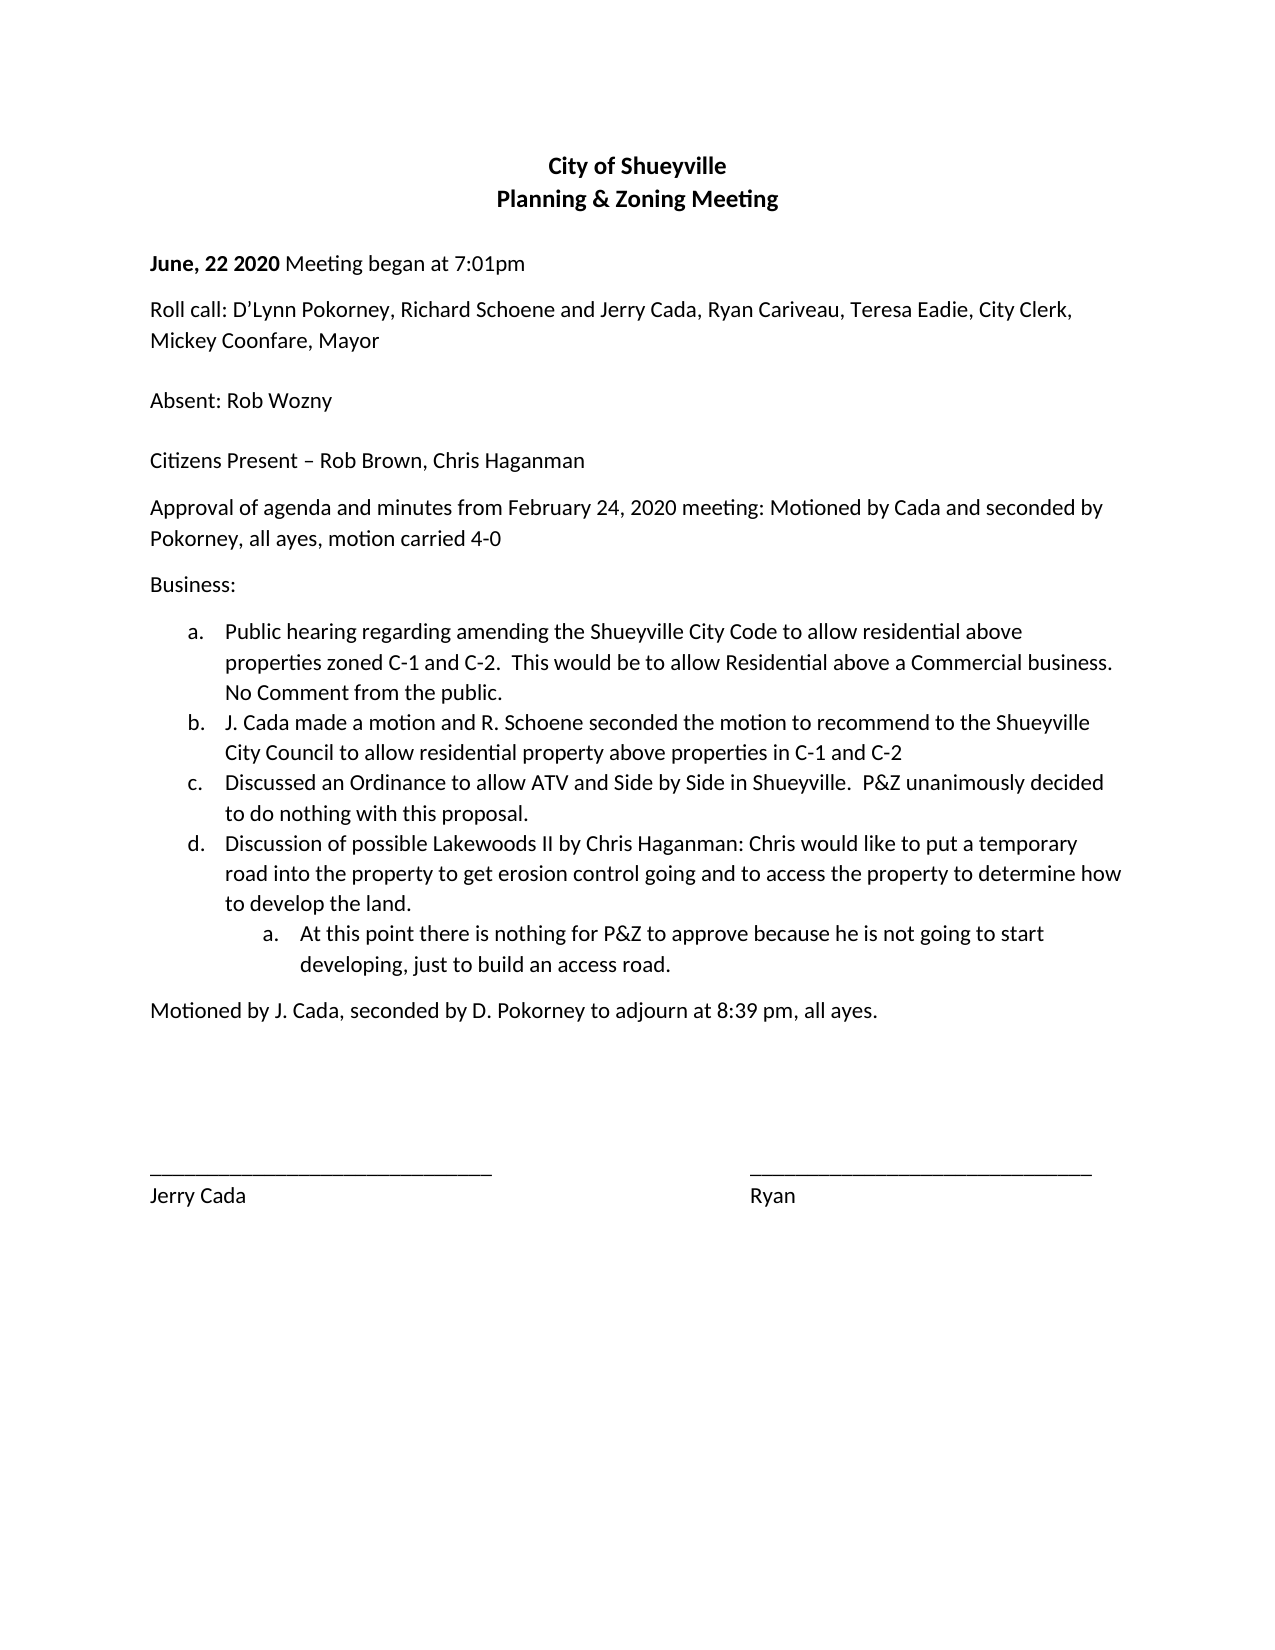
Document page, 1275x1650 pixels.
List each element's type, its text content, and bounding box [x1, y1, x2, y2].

text June, 22 2020 Meeting began at 7:01pm [150, 249, 1125, 277]
text City of Shueyville [150, 150, 1125, 181]
list At this point there is nothing for P&Z to approve because he is not going to start developing, just to build an access road. [262, 919, 1125, 978]
text Business: [150, 571, 1125, 599]
text Motioned by J. Cada, seconded by D. Pokorney to adjourn at 8:39 pm, all ayes. [150, 997, 1125, 1025]
list J. Cada made a motion and R. Schoene seconded the motion to recommend to the Shueyville City Council to allow residential property above properties in C-1 and C-2 [187, 708, 1125, 766]
text Roll call: D’Lynn Pokorney, Richard Schoene and Jerry Cada, Ryan Cariveau, Teresa Eadie, City Clerk, Mickey Coonfare, Mayor [150, 296, 1125, 354]
text Citizens Present – Rob Brown, Chris Haganman [150, 447, 1125, 475]
list Discussed an Ordinance to allow ATV and Side by Side in Shueyville. P&Z unanimously decided to do nothing with this proposal. [187, 768, 1125, 827]
text Absent: Rob Wozny [150, 386, 1125, 414]
text Planning & Zoning Meeting [150, 183, 1125, 213]
text ______________________________ ______________________________ [150, 1151, 1125, 1179]
list Discussion of possible Lakewoods II by Chris Haganman: Chris would like to put a temporary road into the property to get erosion control going and to access the property to determine how to develop the land. [187, 829, 1125, 917]
text Jerry Cada Ryan [150, 1181, 1125, 1209]
list Public hearing regarding amending the Shueyville City Code to allow residential above properties zoned C-1 and C-2. This would be to allow Residential above a Commercial business. No Comment from the public. [187, 617, 1125, 706]
text Approval of agenda and minutes from February 24, 2020 meeting: Motioned by Cada and seconded by Pokorney, all ayes, motion carried 4-0 [150, 493, 1125, 552]
